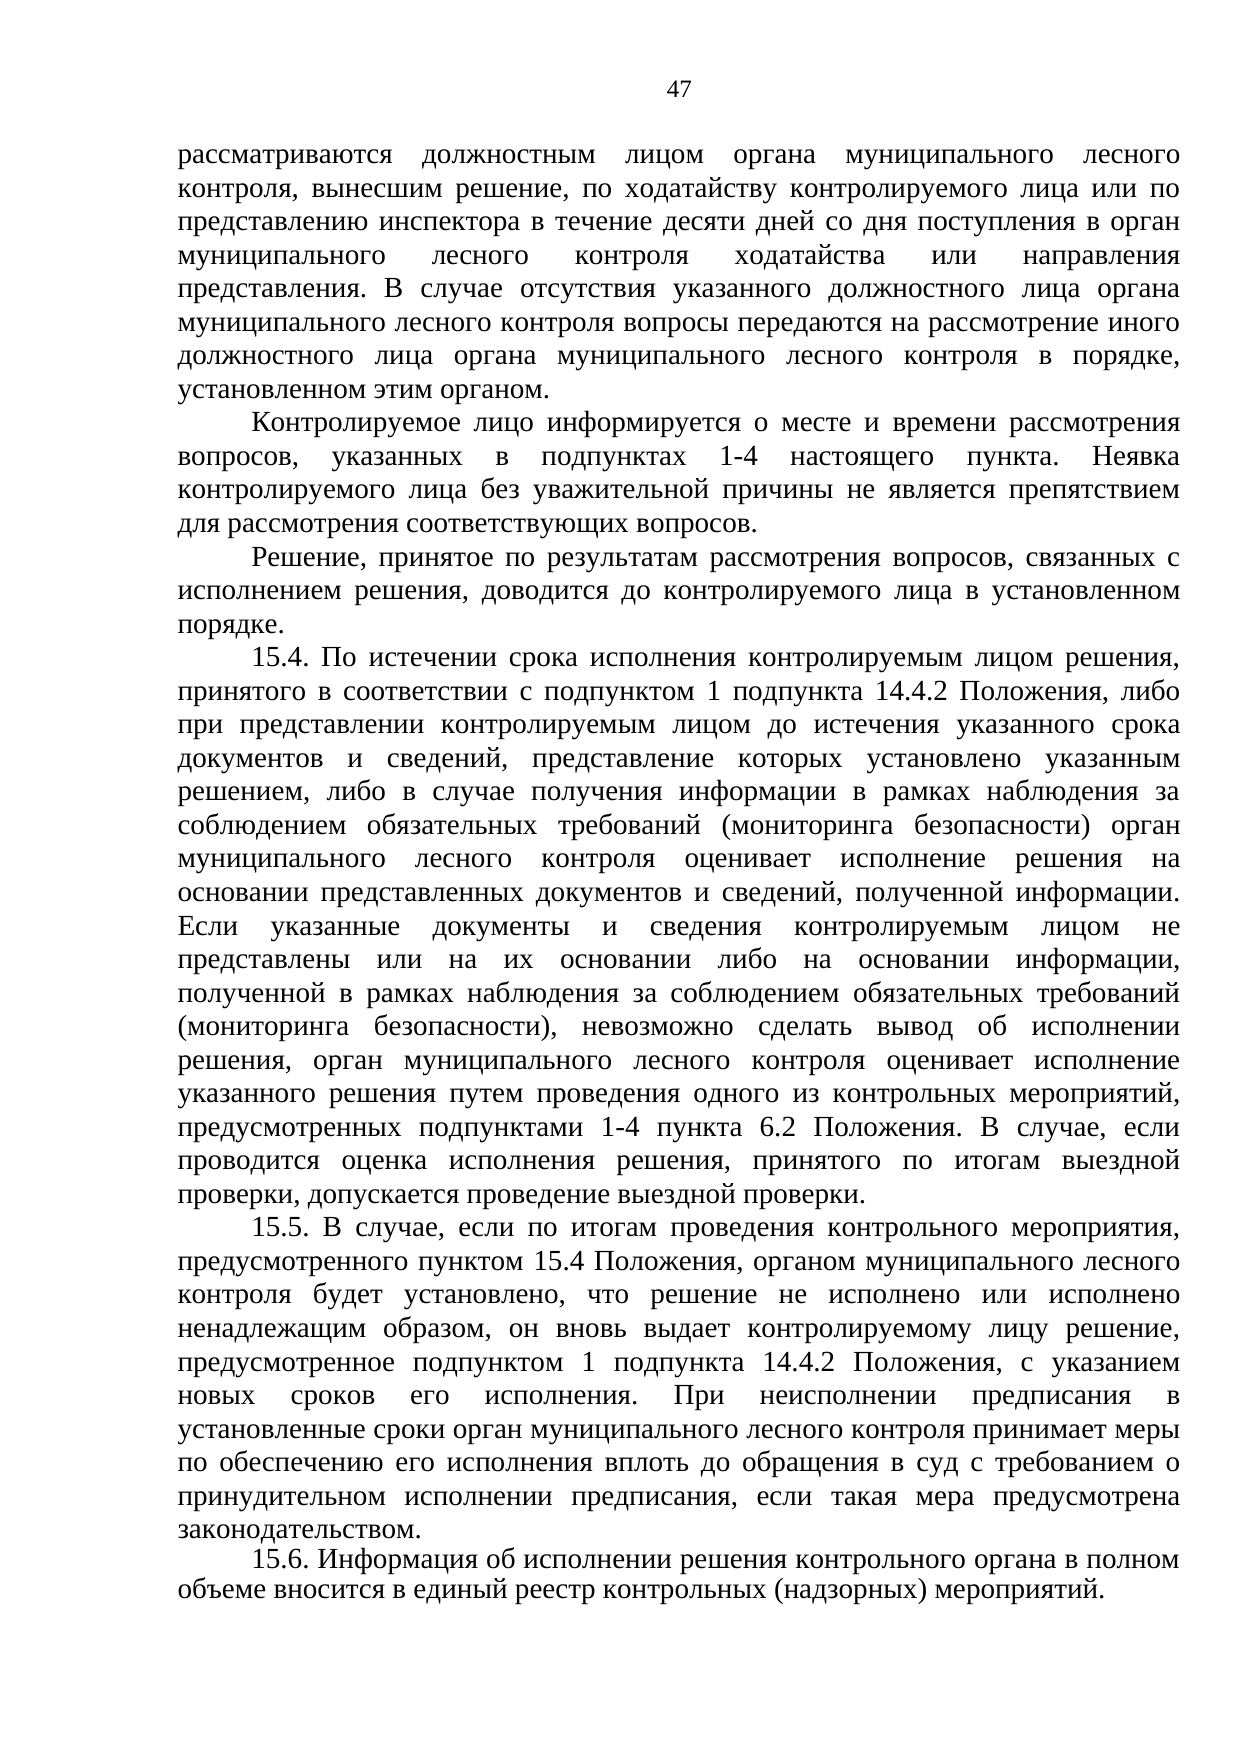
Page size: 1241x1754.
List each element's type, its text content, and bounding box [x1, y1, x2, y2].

text Решение, принятое по результатам рассмотрения вопросов, связанных с исполнением решения, доводится до контролируемого лица в установленном порядке. [177, 539, 1181, 639]
text 15.5. В случае, если по итогам проведения контрольного мероприятия, предусмотренного пунктом 15.4 Положения, органом муниципального лесного контроля будет установлено, что решение не исполнено или исполнено ненадлежащим образом, он вновь выдает контролируемому лицу решение, предусмотренное подпунктом 1 подпункта 14.4.2 Положения, с указанием новых сроков его исполнения. При неисполнении предписания в установленные сроки орган муниципального лесного контроля принимает меры по обеспечению его исполнения вплоть до обращения в суд с требованием о принудительном исполнении предписания, если такая мера предусмотрена законодательством. [177, 1209, 1181, 1545]
text 15.4. По истечении срока исполнения контролируемым лицом решения, принятого в соответствии с подпунктом 1 подпункта 14.4.2 Положения, либо при представлении контролируемым лицом до истечения указанного срока документов и сведений, представление которых установлено указанным решением, либо в случае получения информации в рамках наблюдения за соблюдением обязательных требований (мониторинга безопасности) орган муниципального лесного контроля оценивает исполнение решения на основании представленных документов и сведений, полученной информации. Если указанные документы и сведения контролируемым лицом не представлены или на их основании либо на основании информации, полученной в рамках наблюдения за соблюдением обязательных требований (мониторинга безопасности), невозможно сделать вывод об исполнении решения, орган муниципального лесного контроля оценивает исполнение указанного решения путем проведения одного из контрольных мероприятий, предусмотренных подпунктами 1-4 пункта 6.2 Положения. В случае, если проводится оценка исполнения решения, принятого по итогам выездной проверки, допускается проведение выездной проверки. [177, 639, 1181, 1209]
text 15.6. Информация об исполнении решения контрольного органа в полном объеме вносится в единый реестр контрольных (надзорных) мероприятий. [177, 1545, 1181, 1605]
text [177, 136, 1181, 404]
text Контролируемое лицо информируется о месте и времени рассмотрения вопросов, указанных в подпунктах 1-4 настоящего пункта. Неявка контролируемого лица без уважительной причины не является препятствием для рассмотрения соответствующих вопросов. [177, 404, 1181, 539]
